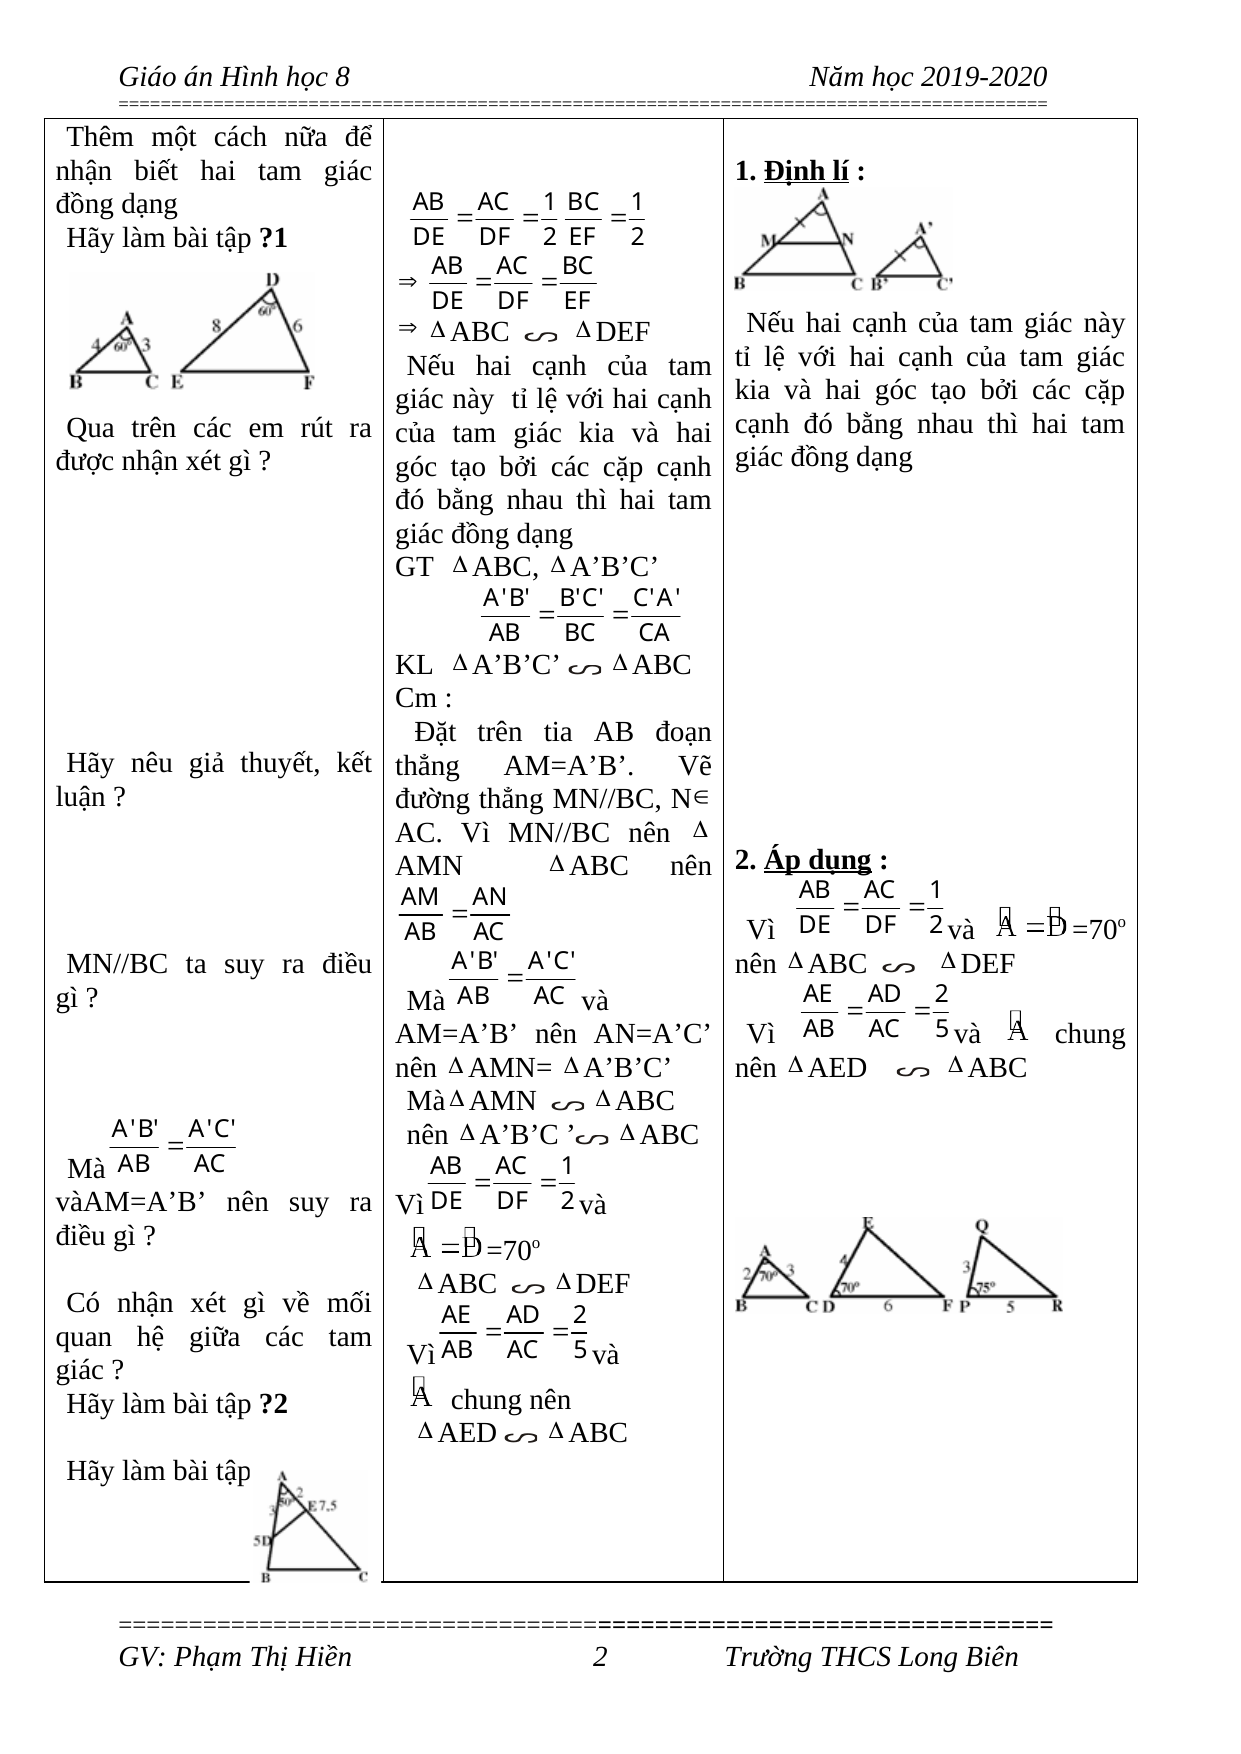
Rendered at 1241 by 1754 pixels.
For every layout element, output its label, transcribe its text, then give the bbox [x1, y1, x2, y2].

picture [249, 1457, 382, 1611]
table_cell 1. Định lí : Nếu hai cạnh của tam giác này tỉ lệ với hai cạnh của tam giác kia và hai góc tạo bởi các cặp cạnh đó bằng nhau thì hai tam giác đồng dạng 2. Áp dụng : Vì và =70o nên ABC DEF Vì và chung nên AED ABC [724, 119, 1137, 1581]
picture [65, 253, 324, 410]
picture [734, 1217, 1066, 1322]
picture [575, 1135, 609, 1145]
picture [568, 665, 602, 675]
picture [524, 332, 558, 342]
picture [504, 1433, 538, 1443]
picture [896, 1067, 930, 1077]
picture [511, 1284, 545, 1294]
picture [551, 1101, 585, 1111]
table_cell Thêm một cách nữa để nhận biết hai tam giác đồng dạng Hãy làm bài tập ?1 Qua trên các em rút ra được nhận xét gì ? Hãy nêu giả thuyết, kết luận ? MN//BC ta suy ra điều gì ? MàvàAM=A’B’ nên suy ra điều gì ? Có nhận xét gì về mối quan hệ giữa các tam giác ? Hãy làm bài tập ?2 Hãy làm bài tập ?3 [45, 119, 383, 1581]
picture [734, 186, 962, 305]
picture [882, 963, 915, 973]
table_cell ABC DEF Nếu hai cạnh của tam giác này tỉ lệ với hai cạnh của tam giác kia và hai góc tạo bởi các cặp cạnh đó bằng nhau thì hai tam giác đồng dạng GT ABC, A’B’C’ KL A’B’C’ ABC Cm : Đặt trên tia AB đoạn thẳng AM=A’B’. Vẽ đường thẳng MN//BC, NAC. Vì MN//BC nên AMN ABC nên Màvà AM=A’B’ nên AN=A’C’ nên AMN= A’B’C’ MàAMN ABC nên A’B’C ’ ABC Vìvà =70o ABC DEF Vìvà chung nên AED ABC [384, 119, 723, 1581]
